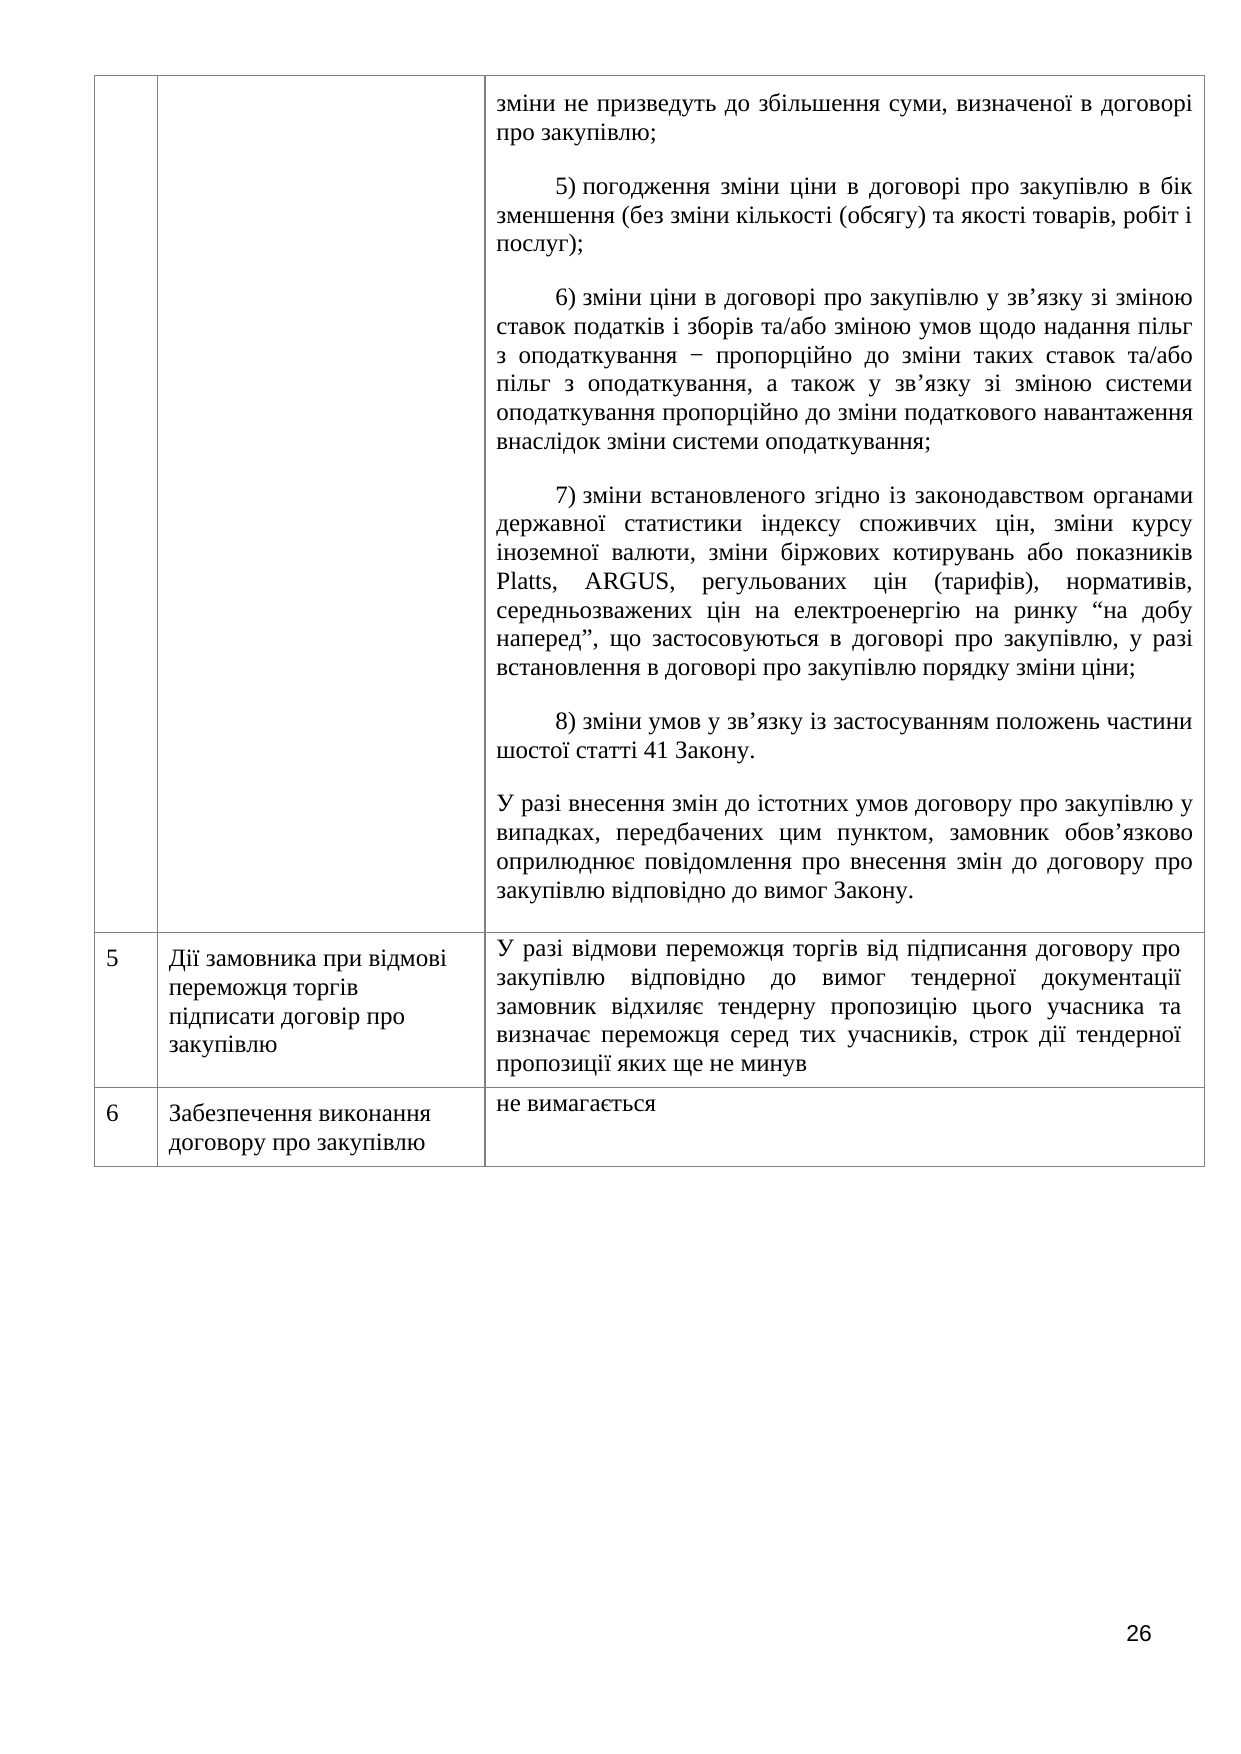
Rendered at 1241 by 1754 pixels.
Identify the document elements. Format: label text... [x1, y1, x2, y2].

table_cell 6 [95, 1088, 157, 1166]
table_cell не вимагається [486, 1088, 1204, 1166]
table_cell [486, 76, 1204, 932]
table_cell 4 [95, 76, 157, 932]
table_cell 5 [95, 933, 157, 1087]
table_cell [158, 76, 484, 932]
table_cell Дії замовника при відмові переможця торгів підписати договір про закупівлю [158, 933, 484, 1087]
table_cell У разі відмови переможця торгів від підписання договору про закупівлю відповідно до вимог тендерної документації замовник відхиляє тендерну пропозицію цього учасника та визначає переможця серед тих учасників, строк дії тендерної пропозиції яких ще не минув [486, 933, 1204, 1087]
table_cell Забезпечення виконання договору про закупівлю [158, 1088, 484, 1166]
